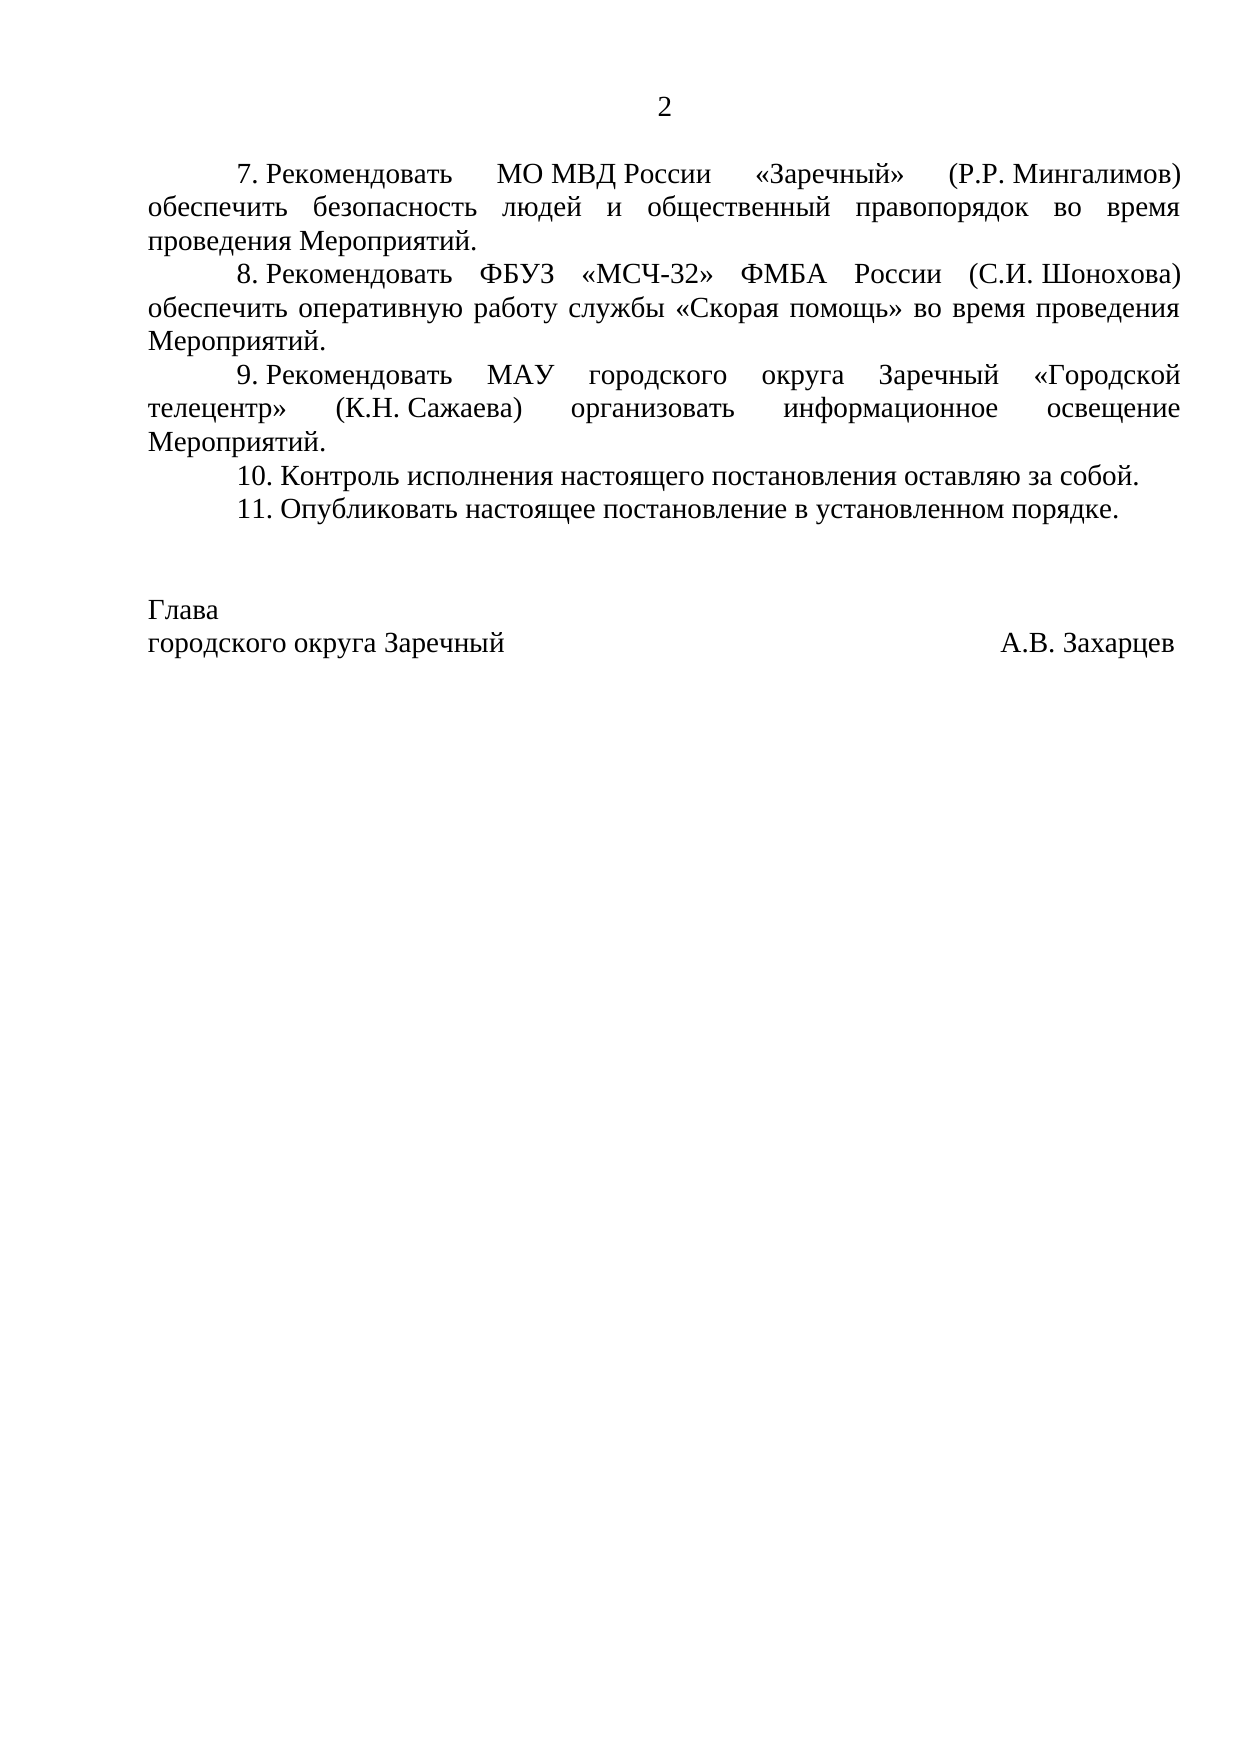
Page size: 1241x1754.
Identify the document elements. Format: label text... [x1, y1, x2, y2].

text Глава [148, 592, 1181, 625]
text городского округа Заречный А.В. Захарцев [148, 625, 1181, 659]
text 10. Контроль исполнения настоящего постановления оставляю за собой. [148, 458, 1181, 491]
text 9. Рекомендовать МАУ городского округа Заречный «Городской телецентр» (К.Н. Сажаева) организовать информационное освещение Мероприятий. [148, 357, 1181, 458]
text 11. Опубликовать настоящее постановление в установленном порядке. [148, 491, 1181, 525]
text 8. Рекомендовать ФБУЗ «МСЧ-32» ФМБА России (С.И. Шонохова) обеспечить оперативную работу службы «Скорая помощь» во время проведения Мероприятий. [148, 256, 1181, 357]
text 7. Рекомендовать МО МВД России «Заречный» (Р.Р. Мингалимов) обеспечить безопасность людей и общественный правопорядок во время проведения Мероприятий. [148, 156, 1181, 256]
